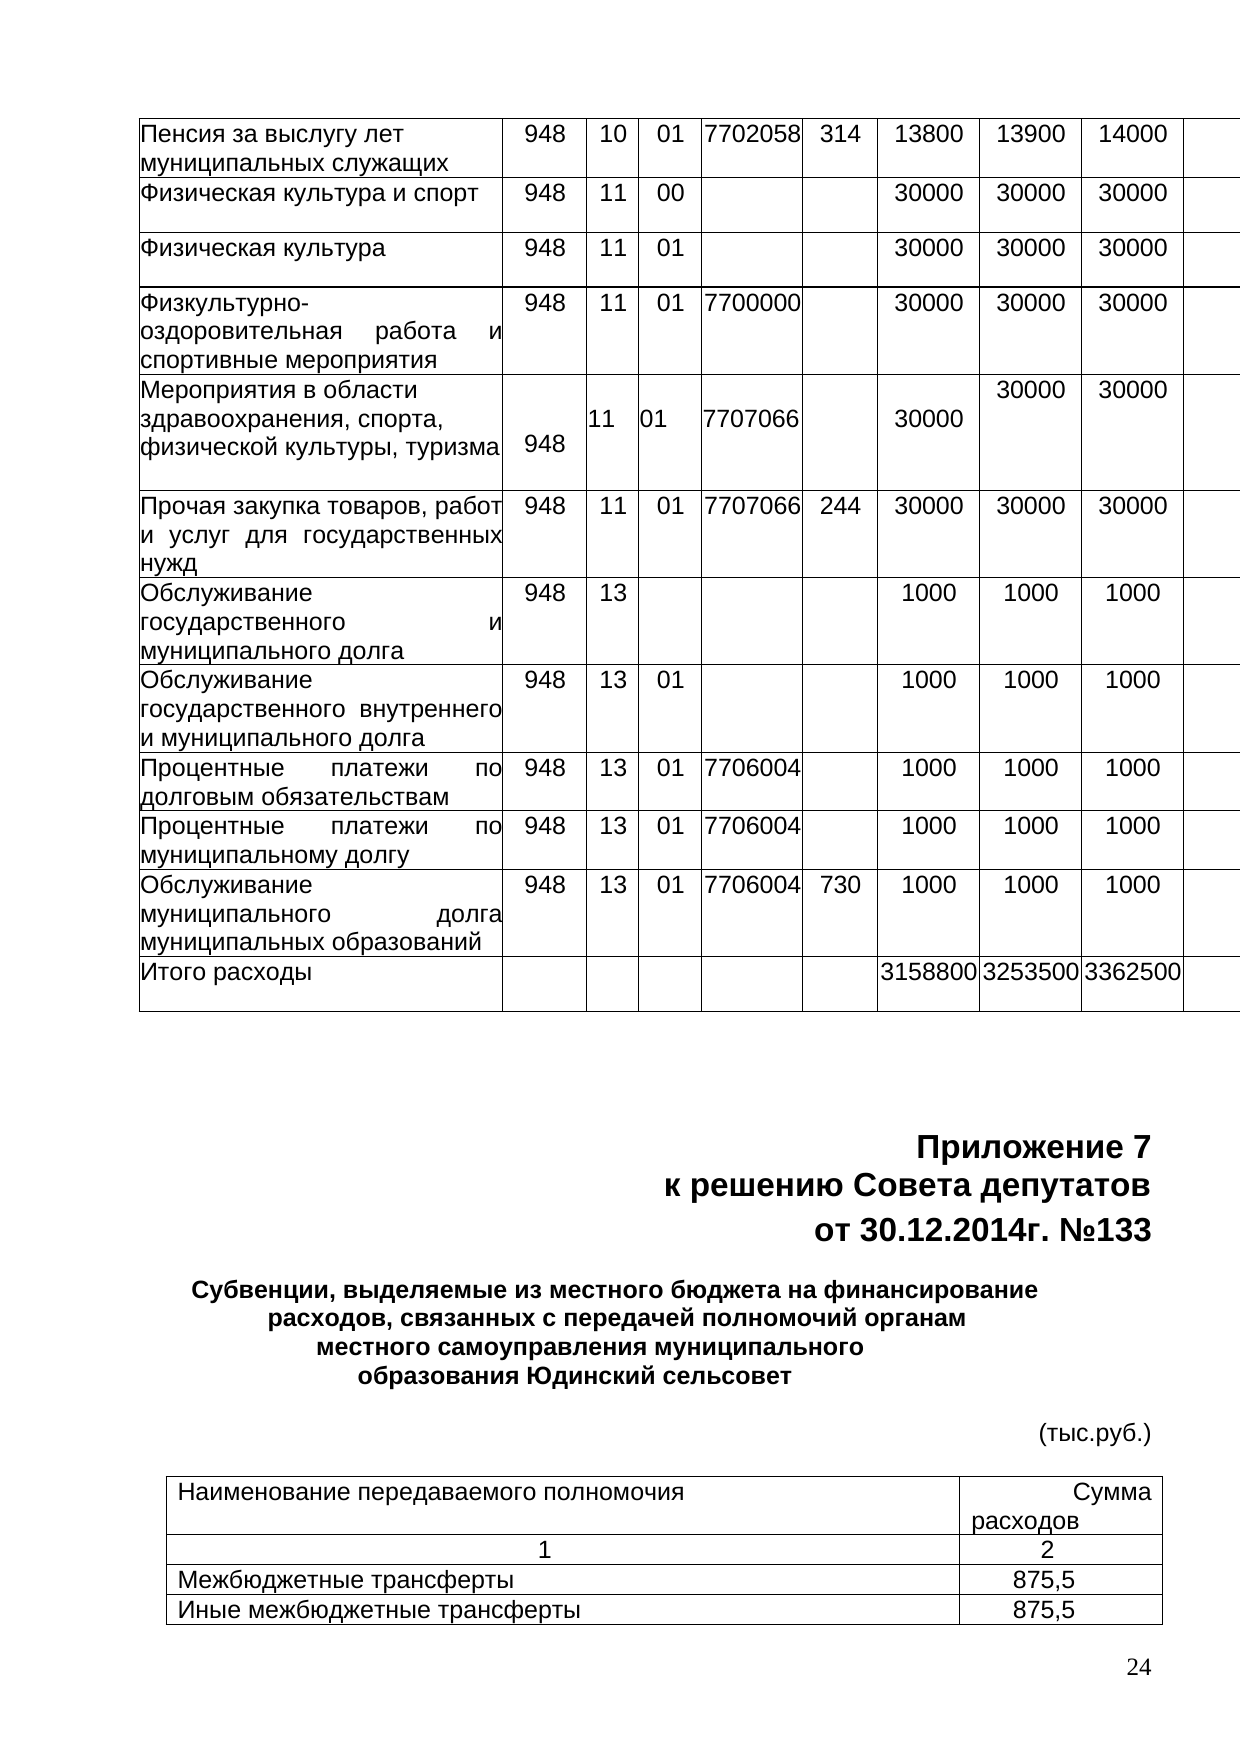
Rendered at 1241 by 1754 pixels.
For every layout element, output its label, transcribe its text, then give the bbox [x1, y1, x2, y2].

table_cell [1184, 178, 1240, 232]
table_cell 30000 [1082, 491, 1183, 577]
table_cell 30000 [878, 491, 979, 577]
table_cell Мероприятия в области здравоохранения, спорта, физической культуры, туризма [140, 375, 502, 490]
table_cell 730 [803, 870, 877, 956]
table_cell 10 [587, 119, 638, 177]
table_cell 13800 [878, 119, 979, 177]
table_cell [702, 233, 802, 286]
table_cell Итого расходы [140, 957, 502, 1011]
table_cell 1000 [878, 665, 979, 752]
table_cell 1000 [878, 753, 979, 810]
text Субвенции, выделяемые из местного бюджета на финансирование [177, 1274, 1152, 1303]
table_cell 14000 [1082, 119, 1183, 177]
table_cell 30000 [980, 288, 1081, 374]
table_cell Обслуживание государственного внутреннего и муниципального долга [140, 665, 502, 752]
table_cell 30000 [1082, 375, 1183, 490]
table_cell 244 [803, 491, 877, 577]
table_cell [803, 811, 877, 869]
table_cell 314 [803, 119, 877, 177]
table_cell 1000 [1082, 811, 1183, 869]
table_cell [1184, 375, 1240, 490]
table_cell Физическая культура [140, 233, 502, 286]
table_cell 875,5 [960, 1565, 1162, 1594]
table_cell [1184, 665, 1240, 752]
table_cell 11 [587, 178, 638, 232]
table_cell 948 [503, 811, 586, 869]
table_cell 7706004 [702, 753, 802, 810]
table_cell 3158800 [878, 957, 979, 1011]
table_cell 01 [639, 119, 701, 177]
table_cell [639, 578, 701, 664]
table_cell Прочая закупка товаров, работ и услуг для государственных нужд [140, 491, 502, 577]
table_cell [503, 957, 586, 1011]
table_cell Физическая культура и спорт [140, 178, 502, 232]
table_cell [803, 578, 877, 664]
table_cell [1184, 578, 1240, 664]
table_cell 1000 [878, 811, 979, 869]
table_cell 13 [587, 870, 638, 956]
table_cell 3253500 [980, 957, 1081, 1011]
text образования Юдинский сельсовет [177, 1361, 1152, 1389]
table_cell 30000 [980, 491, 1081, 577]
table_cell [1184, 288, 1240, 374]
table_cell 3362500 [1082, 957, 1183, 1011]
table_cell [702, 665, 802, 752]
table_cell [803, 753, 877, 810]
table_cell 875,5 [960, 1595, 1162, 1624]
table_cell 01 [639, 491, 701, 577]
table_cell [702, 957, 802, 1011]
table_cell Иные межбюджетные трансферты [167, 1595, 959, 1624]
table_cell 1000 [1082, 870, 1183, 956]
table_cell 1000 [980, 753, 1081, 810]
table_cell 30000 [878, 288, 979, 374]
table_cell 948 [503, 870, 586, 956]
text местного самоуправления муниципального [177, 1332, 1152, 1361]
table_cell 948 [503, 753, 586, 810]
table_cell 30000 [1082, 233, 1183, 286]
table_cell [639, 957, 701, 1011]
table_cell 11 [587, 375, 638, 490]
table_cell Процентные платежи по долговым обязательствам [140, 753, 502, 810]
table_cell [1184, 491, 1240, 577]
table_cell 30000 [980, 178, 1081, 232]
table_cell 948 [503, 288, 586, 374]
table_cell 1000 [1082, 753, 1183, 810]
text (тыс.руб.) [177, 1418, 1152, 1447]
table_cell Процентные платежи по муниципальному долгу [140, 811, 502, 869]
table_cell 01 [639, 288, 701, 374]
table_cell 7707066 [702, 491, 802, 577]
table_cell [702, 578, 802, 664]
table_cell 948 [503, 375, 586, 490]
table_cell Физкультурно-оздоровительная работа и спортивные мероприятия [140, 288, 502, 374]
table_cell 948 [503, 233, 586, 286]
table_cell [1184, 811, 1240, 869]
table_cell [803, 665, 877, 752]
table_cell Пенсия за выслугу лет муниципальных служащих [140, 119, 502, 177]
table_cell [587, 957, 638, 1011]
table_cell 13 [587, 578, 638, 664]
table_cell 7706004 [702, 870, 802, 956]
table_cell 11 [587, 491, 638, 577]
table_cell [1184, 753, 1240, 810]
table_cell 1000 [980, 811, 1081, 869]
table_cell 30000 [878, 233, 979, 286]
table_cell Обслуживание муниципального долга муниципальных образований [140, 870, 502, 956]
table_cell [803, 233, 877, 286]
table_cell 7702058 [702, 119, 802, 177]
table_cell 1000 [980, 870, 1081, 956]
table_cell 00 [639, 178, 701, 232]
table_cell [1184, 870, 1240, 956]
table_cell 948 [503, 578, 586, 664]
table_cell 1 [167, 1535, 959, 1564]
table_cell 01 [639, 811, 701, 869]
table_cell Межбюджетные трансферты [167, 1565, 959, 1594]
table_cell 948 [503, 119, 586, 177]
table_cell 1000 [980, 578, 1081, 664]
table_cell 30000 [980, 233, 1081, 286]
table_cell 7700000 [702, 288, 802, 374]
table_cell [803, 957, 877, 1011]
table_cell 01 [639, 233, 701, 286]
text к решению Совета депутатов от 30.12.2014г. №133 [177, 1165, 1152, 1248]
table_header Сумма расходов [960, 1477, 1162, 1534]
table_cell 11 [587, 288, 638, 374]
table_cell 948 [503, 178, 586, 232]
table_cell 30000 [878, 178, 979, 232]
table_cell 13 [587, 811, 638, 869]
table_cell [803, 288, 877, 374]
table_cell [803, 178, 877, 232]
table_cell [702, 178, 802, 232]
table_cell 01 [639, 375, 701, 490]
table_cell 7706004 [702, 811, 802, 869]
table_cell [1184, 119, 1240, 177]
table_cell 30000 [980, 375, 1081, 490]
table_cell 7707066 [702, 375, 802, 490]
text Приложение 7 [177, 1127, 1152, 1165]
table_cell 1000 [1082, 578, 1183, 664]
table_cell [1184, 957, 1240, 1011]
table_cell 948 [503, 491, 586, 577]
table_cell 11 [587, 233, 638, 286]
table_cell 2 [960, 1535, 1162, 1564]
table_cell 01 [639, 870, 701, 956]
table_cell Обслуживание государственного и муниципального долга [140, 578, 502, 664]
table_cell 30000 [1082, 288, 1183, 374]
table_cell 01 [639, 753, 701, 810]
table_cell [1184, 233, 1240, 286]
text расходов, связанных с передачей полномочий органам [177, 1303, 1152, 1332]
table_cell 1000 [878, 578, 979, 664]
table_cell 01 [639, 665, 701, 752]
table_cell 13 [587, 665, 638, 752]
table_cell 13900 [980, 119, 1081, 177]
table_cell 948 [503, 665, 586, 752]
table_cell 1000 [878, 870, 979, 956]
table_cell [803, 375, 877, 490]
table_cell 13 [587, 753, 638, 810]
table_cell 30000 [878, 375, 979, 490]
table_header Наименование передаваемого полномочия [167, 1477, 959, 1534]
table_cell 1000 [1082, 665, 1183, 752]
table_cell 30000 [1082, 178, 1183, 232]
table_cell 1000 [980, 665, 1081, 752]
